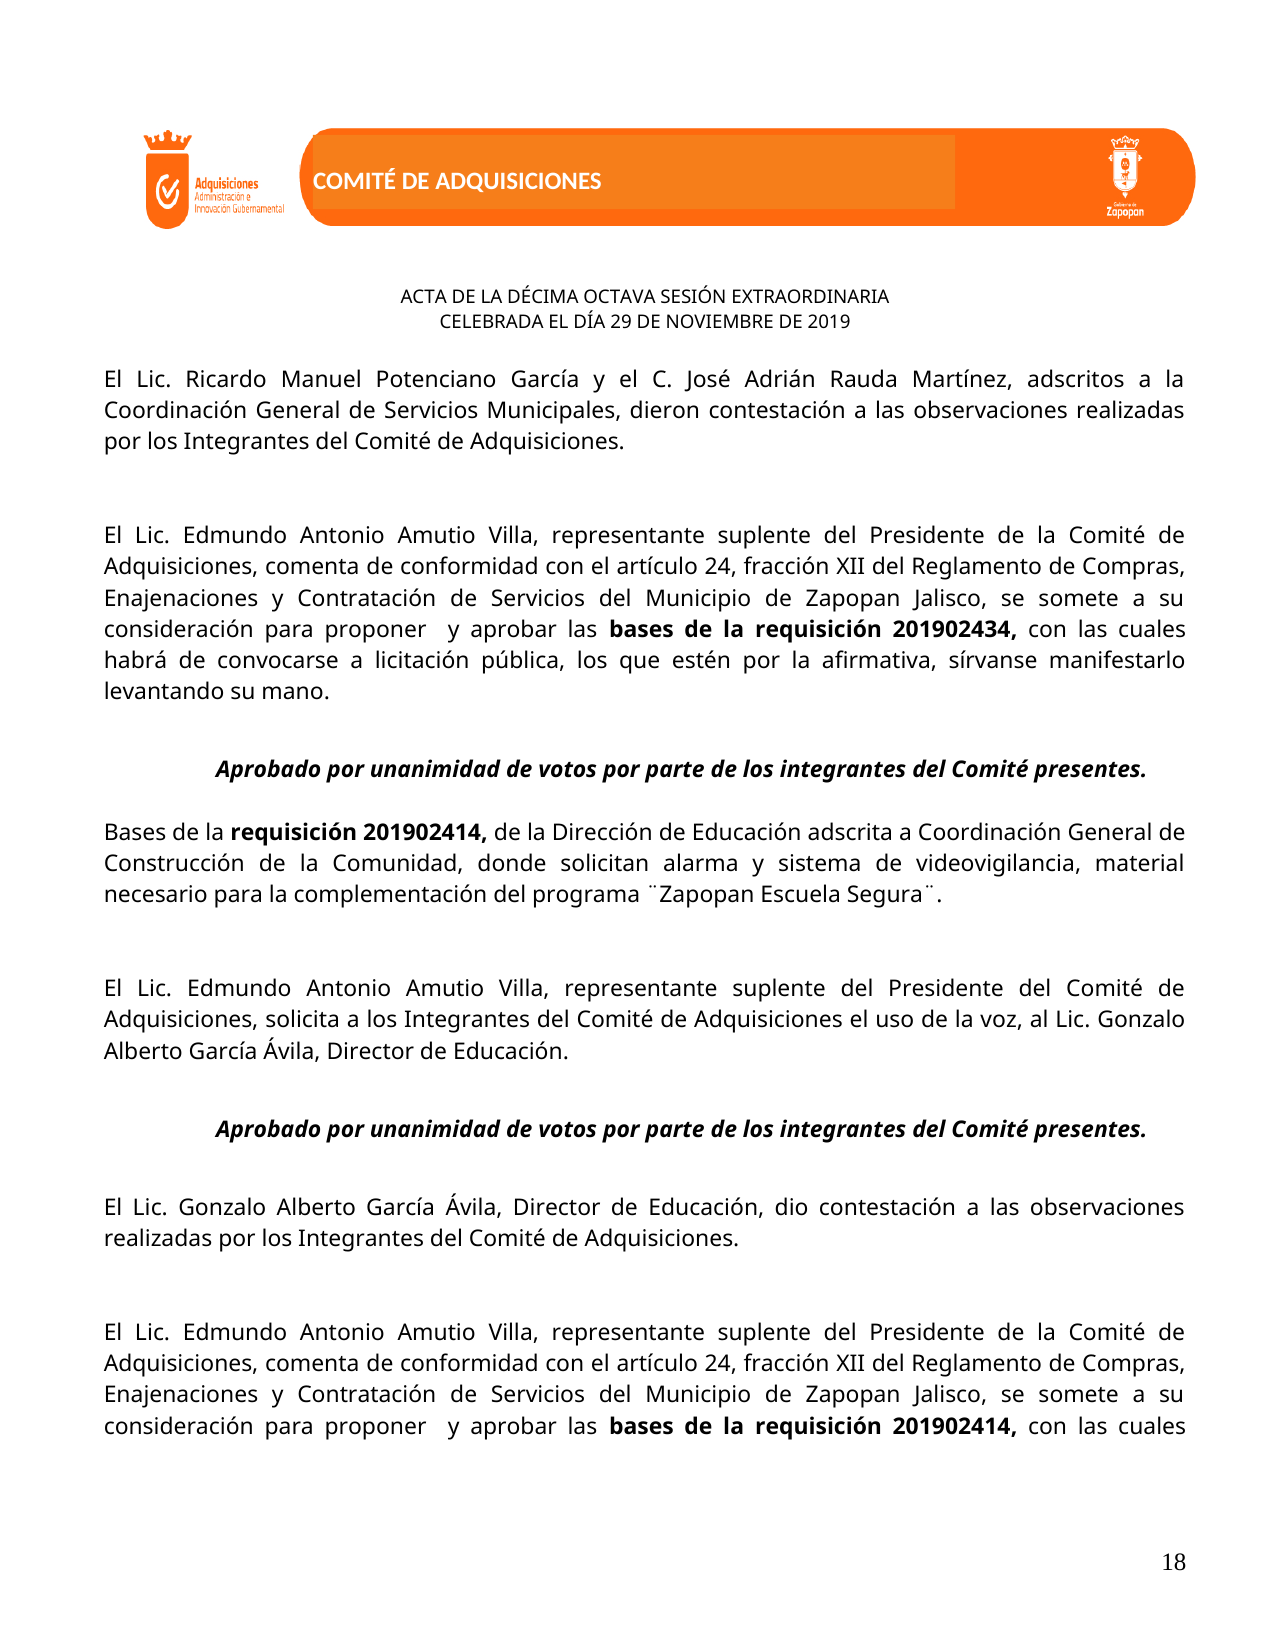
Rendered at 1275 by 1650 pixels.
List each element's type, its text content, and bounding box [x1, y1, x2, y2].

text Aprobado por unanimidad de votos por parte de los integrantes del Comité presentes. [177, 1113, 1186, 1144]
text El Lic. Ricardo Manuel Potenciano García y el C. José Adrián Rauda Martínez, adscritos a la Coordinación General de Servicios Municipales, dieron contestación a las observaciones realizadas por los Integrantes del Comité de Adquisiciones. [103, 363, 1186, 457]
text Bases de la requisición 201902414, de la Dirección de Educación adscrita a Coordinación General de Construcción de la Comunidad, donde solicitan alarma y sistema de videovigilancia, material necesario para la complementación del programa ¨Zapopan Escuela Segura¨. [103, 816, 1186, 910]
picture [103, 73, 1224, 284]
text El Lic. Gonzalo Alberto García Ávila, Director de Educación, dio contestación a las observaciones realizadas por los Integrantes del Comité de Adquisiciones. [103, 1191, 1186, 1253]
text El Lic. Edmundo Antonio Amutio Villa, representante suplente del Presidente del Comité de Adquisiciones, solicita a los Integrantes del Comité de Adquisiciones el uso de la voz, al Lic. Gonzalo Alberto García Ávila, Director de Educación. [103, 972, 1186, 1066]
text El Lic. Edmundo Antonio Amutio Villa, representante suplente del Presidente de la Comité de Adquisiciones, comenta de conformidad con el artículo 24, fracción XII del Reglamento de Compras, Enajenaciones y Contratación de Servicios del Municipio de Zapopan Jalisco, se somete a su consideración para proponer y aprobar las bases de la requisición 201902434, con las cuales habrá de convocarse a licitación pública, los que estén por la afirmativa, sírvanse manifestarlo levantando su mano. [103, 519, 1186, 707]
text Aprobado por unanimidad de votos por parte de los integrantes del Comité presentes. [177, 753, 1186, 785]
